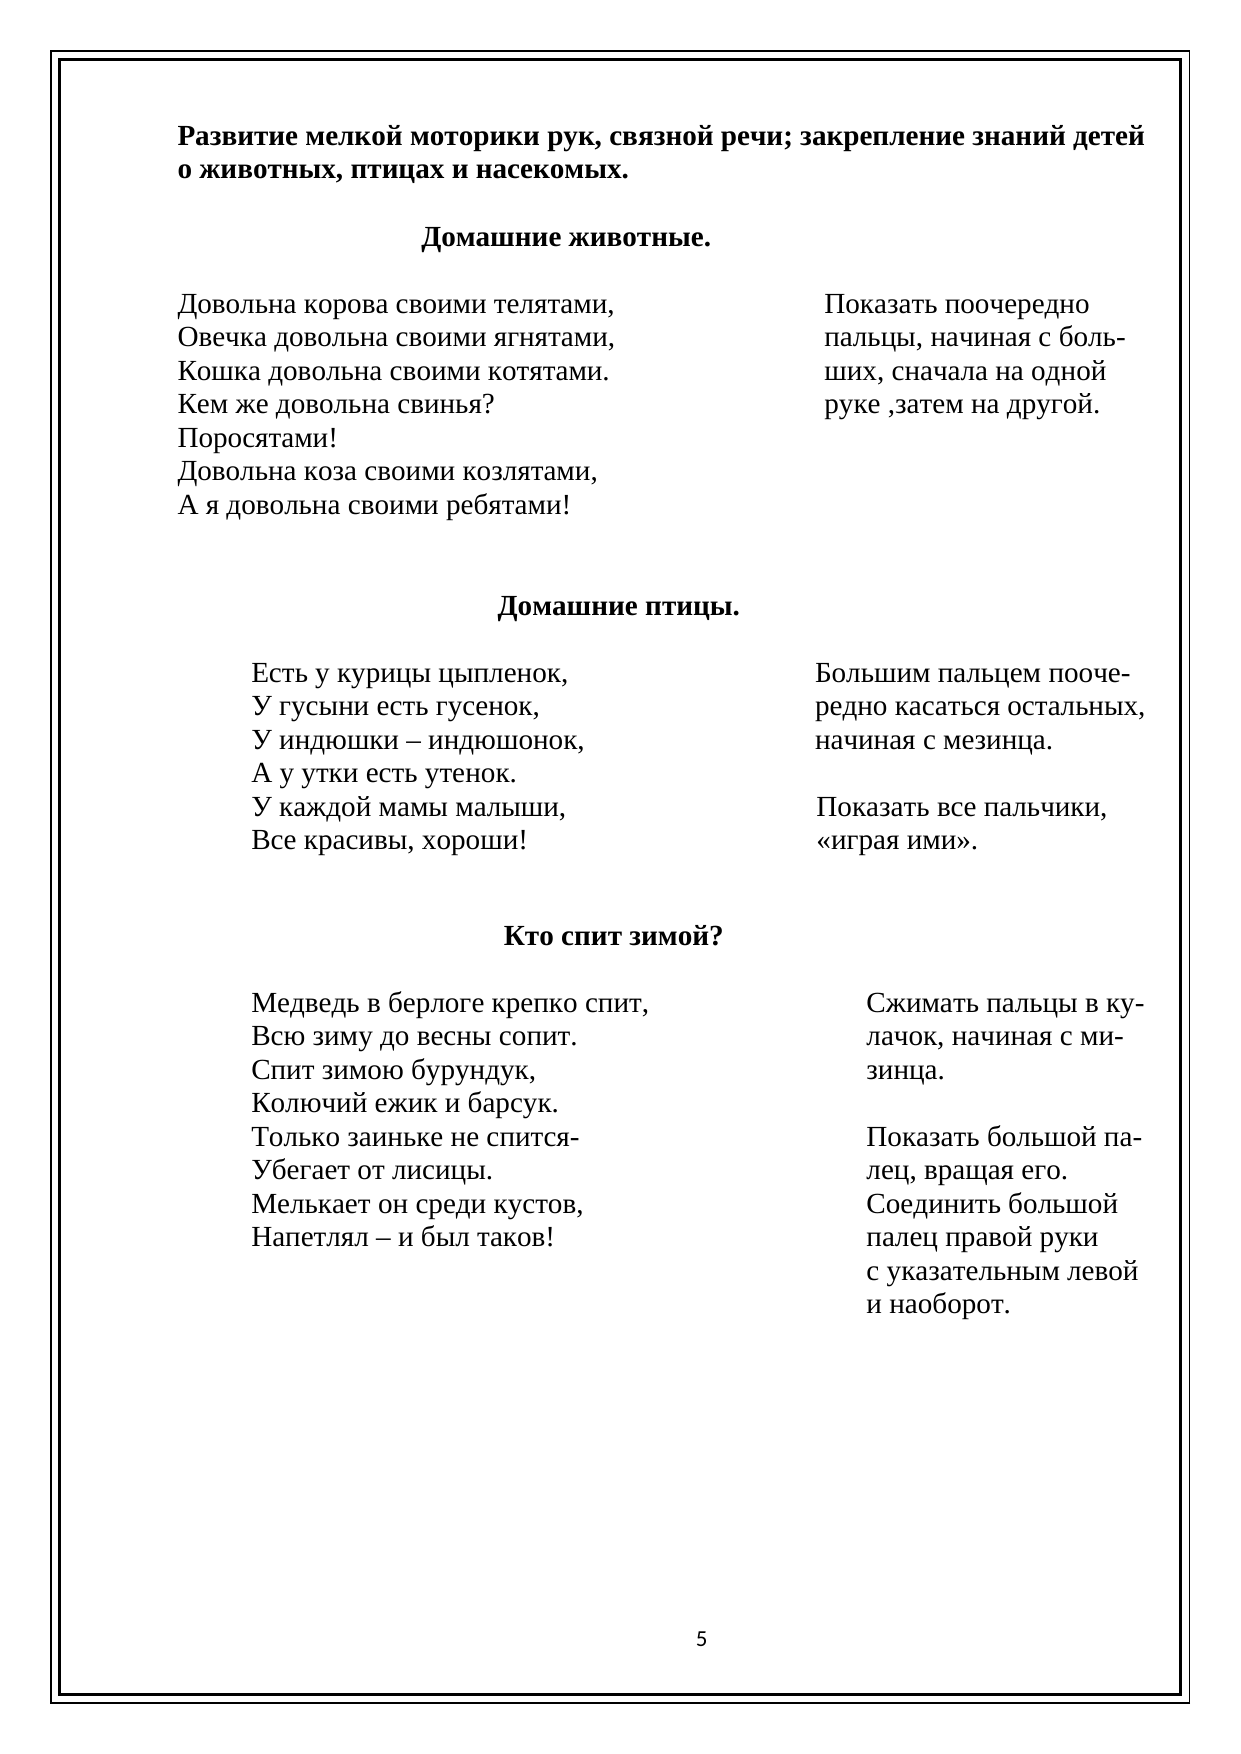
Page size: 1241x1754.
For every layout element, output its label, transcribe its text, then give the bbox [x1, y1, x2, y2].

text Довольна коза своими козлятами, [177, 453, 1152, 487]
text Домашние животные. [177, 219, 1152, 252]
text Напетлял – и был таков! палец правой руки [177, 1219, 1152, 1253]
text Медведь в берлоге крепко спит, Сжимать пальцы в ку- [177, 985, 1152, 1018]
text Кошка довольна своими котятами. ших, сначала на одной [177, 353, 1152, 386]
text Овечка довольна своими ягнятами, пальцы, начиная с боль- [177, 319, 1152, 353]
text А у утки есть утенок. [177, 755, 1152, 789]
text Только заиньке не спится- Показать большой па- [177, 1119, 1152, 1152]
text А я довольна своими ребятами! [177, 487, 1152, 521]
text У индюшки – индюшонок, начиная с мезинца. [177, 722, 1152, 755]
text Кем же довольна свинья? руке ,затем на другой. [177, 386, 1152, 420]
text Мелькает он среди кустов, Соединить большой [177, 1186, 1152, 1219]
text Довольна корова своими телятами, Показать поочередно [177, 286, 1152, 319]
text Всю зиму до весны сопит. лачок, начиная с ми- [177, 1018, 1152, 1052]
text Поросятами! [177, 420, 1152, 453]
text У гусыни есть гусенок, редно касаться остальных, [177, 688, 1152, 722]
text Убегает от лисицы. лец, вращая его. [177, 1152, 1152, 1186]
text Развитие мелкой моторики рук, связной речи; закрепление знаний детей о животных, птицах и насекомых. [177, 118, 1152, 185]
text Все красивы, хороши! «играя ими». [177, 822, 1152, 856]
text Домашние птицы. [177, 588, 1152, 621]
text Спит зимою бурундук, зинца. [177, 1052, 1152, 1085]
text Кто спит зимой? [177, 918, 1152, 951]
text с указательным левой [177, 1253, 1152, 1287]
text и наоборот. [177, 1287, 1152, 1320]
text Есть у курицы цыпленок, Большим пальцем пооче- [177, 655, 1152, 688]
text Колючий ежик и барсук. [177, 1085, 1152, 1119]
text У каждой мамы малыши, Показать все пальчики, [177, 789, 1152, 822]
